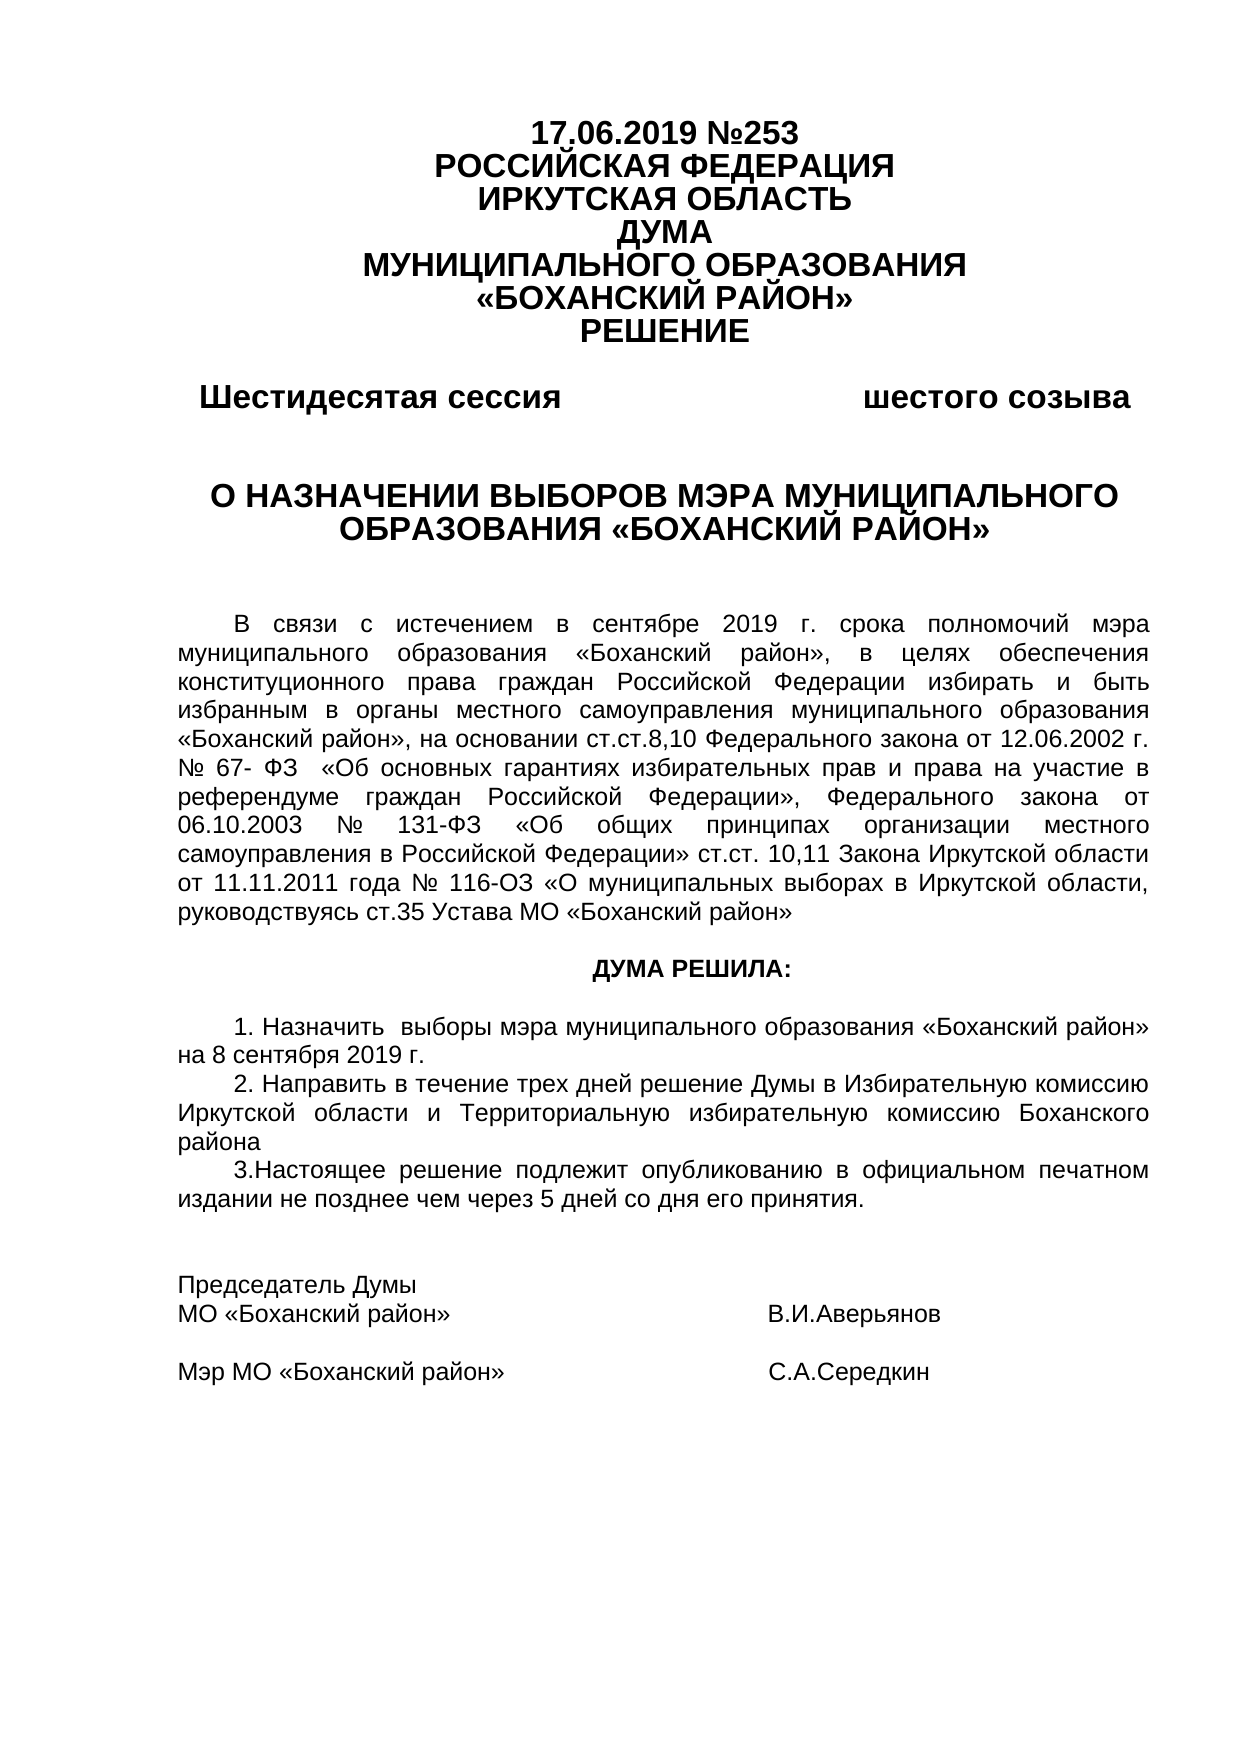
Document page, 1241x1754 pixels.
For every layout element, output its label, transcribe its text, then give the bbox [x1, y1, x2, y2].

text МУНИЦИПАЛЬНОГО ОБРАЗОВАНИЯ [177, 250, 1152, 283]
text 3.Настоящее решение подлежит опубликованию в официальном печатном издании не позднее чем через 5 дней со дня его принятия. [177, 1155, 1151, 1213]
text ИРКУТСКАЯ ОБЛАСТЬ [177, 184, 1152, 217]
text ДУМА [177, 217, 1152, 250]
text 1. Назначить выборы мэра муниципального образования «Боханский район» на 8 сентября 2019 г. [177, 1012, 1151, 1069]
text МО «Боханский район» В.И.Аверьянов [177, 1299, 1151, 1328]
text РЕШЕНИЕ [177, 316, 1152, 349]
text Шестидесятая сессия шестого созыва [177, 382, 1152, 415]
text РОССИЙСКАЯ ФЕДЕРАЦИЯ [177, 151, 1152, 184]
text О НАЗНАЧЕНИИ ВЫБОРОВ МЭРА МУНИЦИПАЛЬНОГО ОБРАЗОВАНИЯ «БОХАНСКИЙ РАЙОН» [177, 481, 1152, 547]
text 17.06.2019 №253 [177, 118, 1152, 151]
text ДУМА РЕШИЛА: [177, 954, 1151, 983]
text «БОХАНСКИЙ РАЙОН» [177, 283, 1152, 316]
text Мэр МО «Боханский район» С.А.Середкин [177, 1357, 1151, 1385]
text 2. Направить в течение трех дней решение Думы в Избирательную комиссию Иркутской области и Территориальную избирательную комиссию Боханского района [177, 1069, 1151, 1155]
text В связи с истечением в сентябре 2019 г. срока полномочий мэра муниципального образования «Боханский район», в целях обеспечения конституционного права граждан Российской Федерации избирать и быть избранным в органы местного самоуправления муниципального образования «Боханский район», на основании ст.ст.8,10 Федерального закона от 12.06.2002 г. № 67- ФЗ «Об основных гарантиях избирательных прав и права на участие в референдуме граждан Российской Федерации», Федерального закона от 06.10.2003 № 131-ФЗ «Об общих принципах организации местного самоуправления в Российской Федерации» ст.ст. 10,11 Закона Иркутской области от 11.11.2011 года № 116-ОЗ «О муниципальных выборах в Иркутской области, руководствуясь ст.35 Устава МО «Боханский район» [177, 609, 1151, 925]
text Председатель Думы [177, 1270, 1151, 1299]
